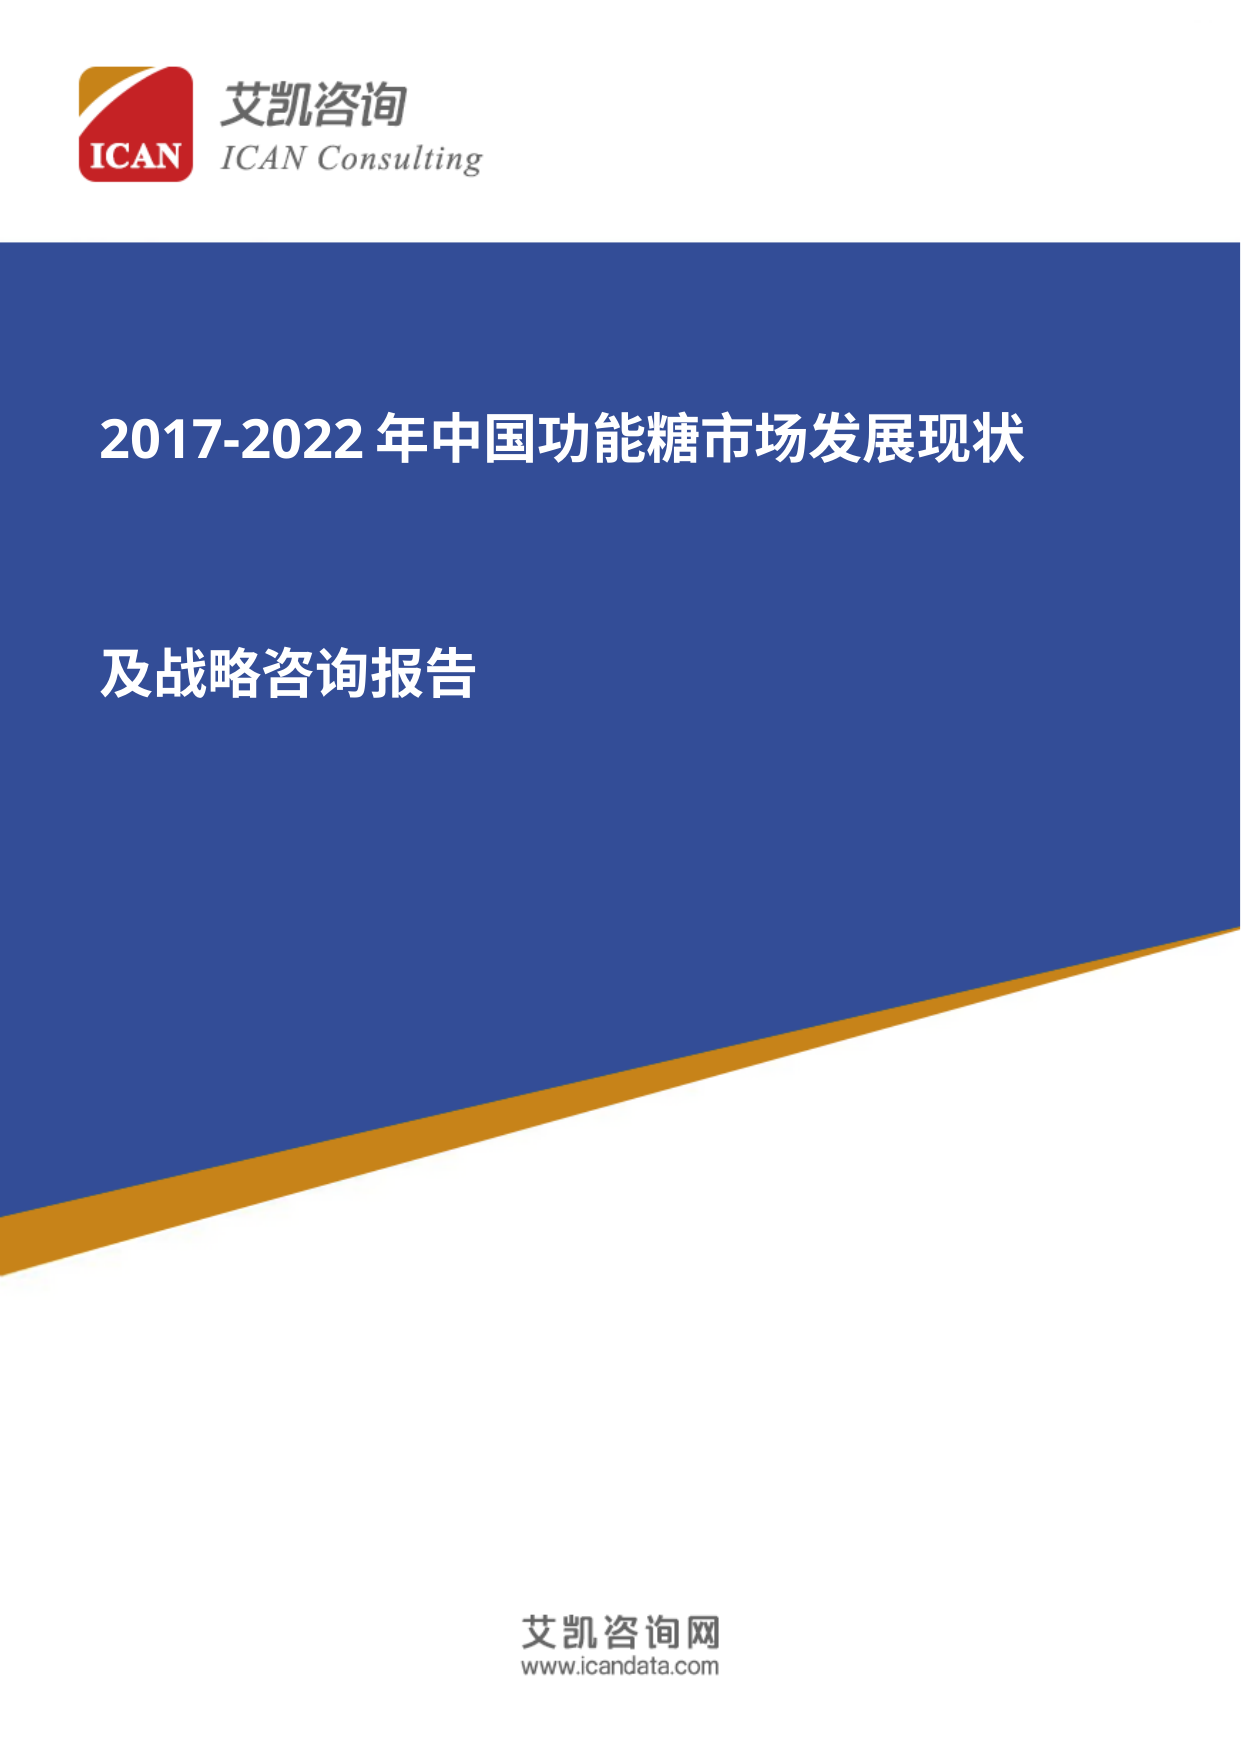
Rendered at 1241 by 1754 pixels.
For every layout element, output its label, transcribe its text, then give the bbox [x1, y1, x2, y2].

picture [0, 5, 1241, 1754]
subtitle 2017-2022年中国功能糖市场发展现状及战略咨询报告 [99, 386, 1053, 718]
